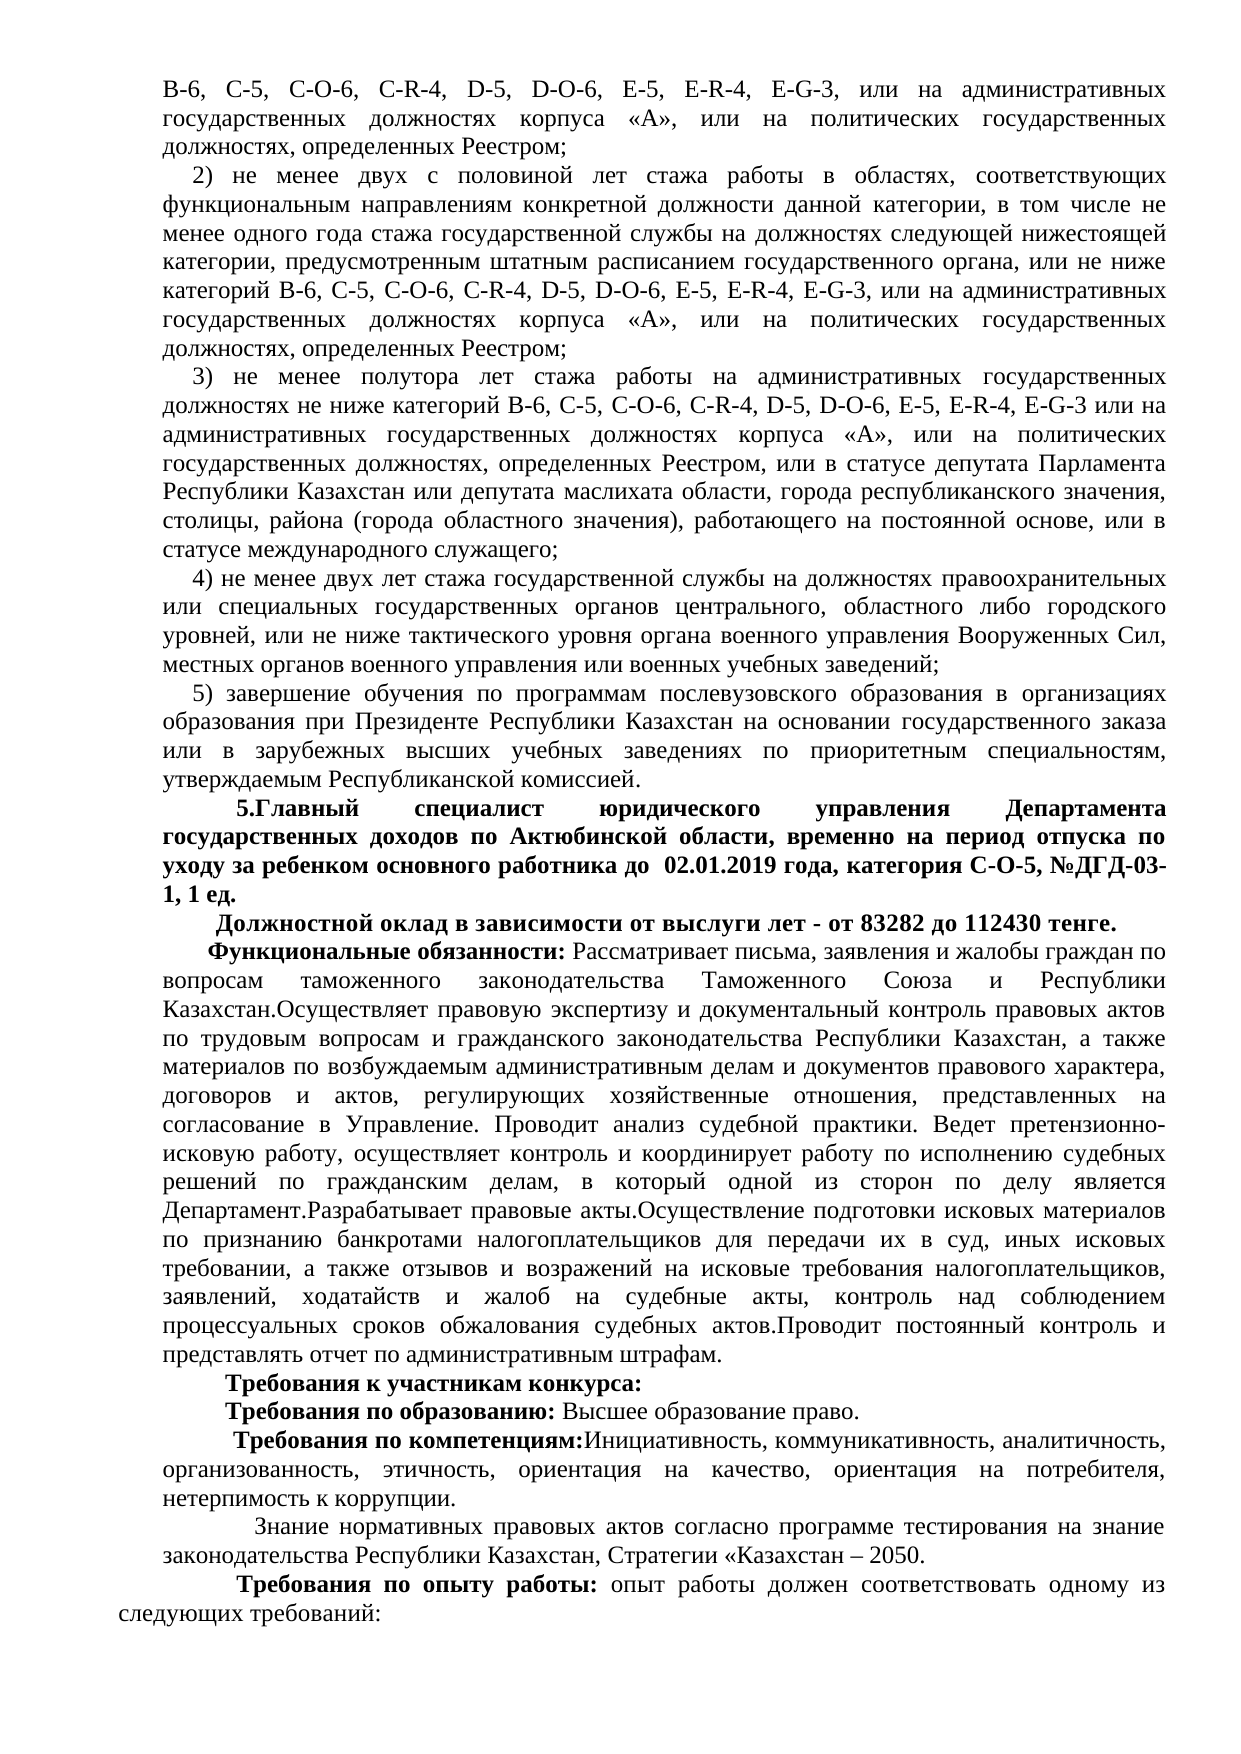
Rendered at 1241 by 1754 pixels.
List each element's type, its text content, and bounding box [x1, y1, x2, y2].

text 2) не менее двух с половиной лет стажа работы в областях, соответствующих функциональным направлениям конкретной должности данной категории, в том числе не менее одного года стажа государственной службы на должностях следующей нижестоящей категории, предусмотренным штатным расписанием государственного органа, или не ниже категорий В-6, С-5, C-O-6, C-R-4, D-5, D-O-6, Е-5, E-R-4, E-G-3, или на административных государственных должностях корпуса «А», или на политических государственных должностях, определенных Реестром; [162, 160, 1167, 361]
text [162, 74, 1167, 160]
text Требования по компетенциям:Инициативность, коммуникативность, аналитичность, организованность, этичность, ориентация на качество, ориентация на потребителя, нетерпимость к коррупции. [162, 1425, 1167, 1511]
text Требования по образованию: Высшее образование право. [162, 1396, 1167, 1425]
text Требования по опыту работы: опыт работы должен соответствовать одному из следующих требований: [118, 1569, 1167, 1626]
text Знание нормативных правовых актов согласно программе тестирования на знание законодательства Республики Казахстан, Стратегии «Казахстан – 2050. [162, 1511, 1167, 1569]
text Требования к участникам конкурса: [162, 1368, 1167, 1396]
text 3) не менее полутора лет стажа работы на административных государственных должностях не ниже категорий В-6, С-5, C-O-6, C-R-4, D-5, D-O-6, Е-5, E-R-4, E-G-3 или на административных государственных должностях корпуса «А», или на политических государственных должностях, определенных Реестром, или в статусе депутата Парламента Республики Казахстан или депутата маслихата области, города республиканского значения, столицы, района (города областного значения), работающего на постоянной основе, или в статусе международного служащего; [162, 361, 1167, 563]
text 4) не менее двух лет стажа государственной службы на должностях правоохранительных или специальных государственных органов центрального, областного либо городского уровней, или не ниже тактического уровня органа военного управления Вооруженных Сил, местных органов военного управления или военных учебных заведений; [162, 563, 1167, 678]
text Должностной оклад в зависимости от выслуги лет - от 83282 до 112430 тенге. [162, 908, 1167, 936]
text Функциональные обязанности: Рассматривает письма, заявления и жалобы граждан по вопросам таможенного законодательства Таможенного Союза и Республики Казахстан.Осуществляет правовую экспертизу и документальный контроль правовых актов по трудовым вопросам и гражданского законодательства Республики Казахстан, а также материалов по возбуждаемым административным делам и документов правового характера, договоров и актов, регулирующих хозяйственные отношения, представленных на согласование в Управление. Проводит анализ судебной практики. Ведет претензионно-исковую работу, осуществляет контроль и координирует работу по исполнению судебных решений по гражданским делам, в который одной из сторон по делу является Департамент.Разрабатывает правовые акты.Осуществление подготовки исковых материалов по признанию банкротами налогоплательщиков для передачи их в суд, иных исковых требовании, а также отзывов и возражений на исковые требования налогоплательщиков, заявлений, ходатайств и жалоб на судебные акты, контроль над соблюдением процессуальных сроков обжалования судебных актов.Проводит постоянный контроль и представлять отчет по административным штрафам. [162, 936, 1167, 1368]
text 5.Главный специалист юридического управления Департамента государственных доходов по Актюбинской области, временно на период отпуска по уходу за ребенком основного работника до 02.01.2019 года, категория С-О-5, №ДГД-03-1, 1 ед. [162, 793, 1167, 908]
text 5) завершение обучения по программам послевузовского образования в организациях образования при Президенте Республики Казахстан на основании государственного заказа или в зарубежных высших учебных заведениях по приоритетным специальностям, утверждаемым Республиканской комиссией. [162, 678, 1167, 793]
